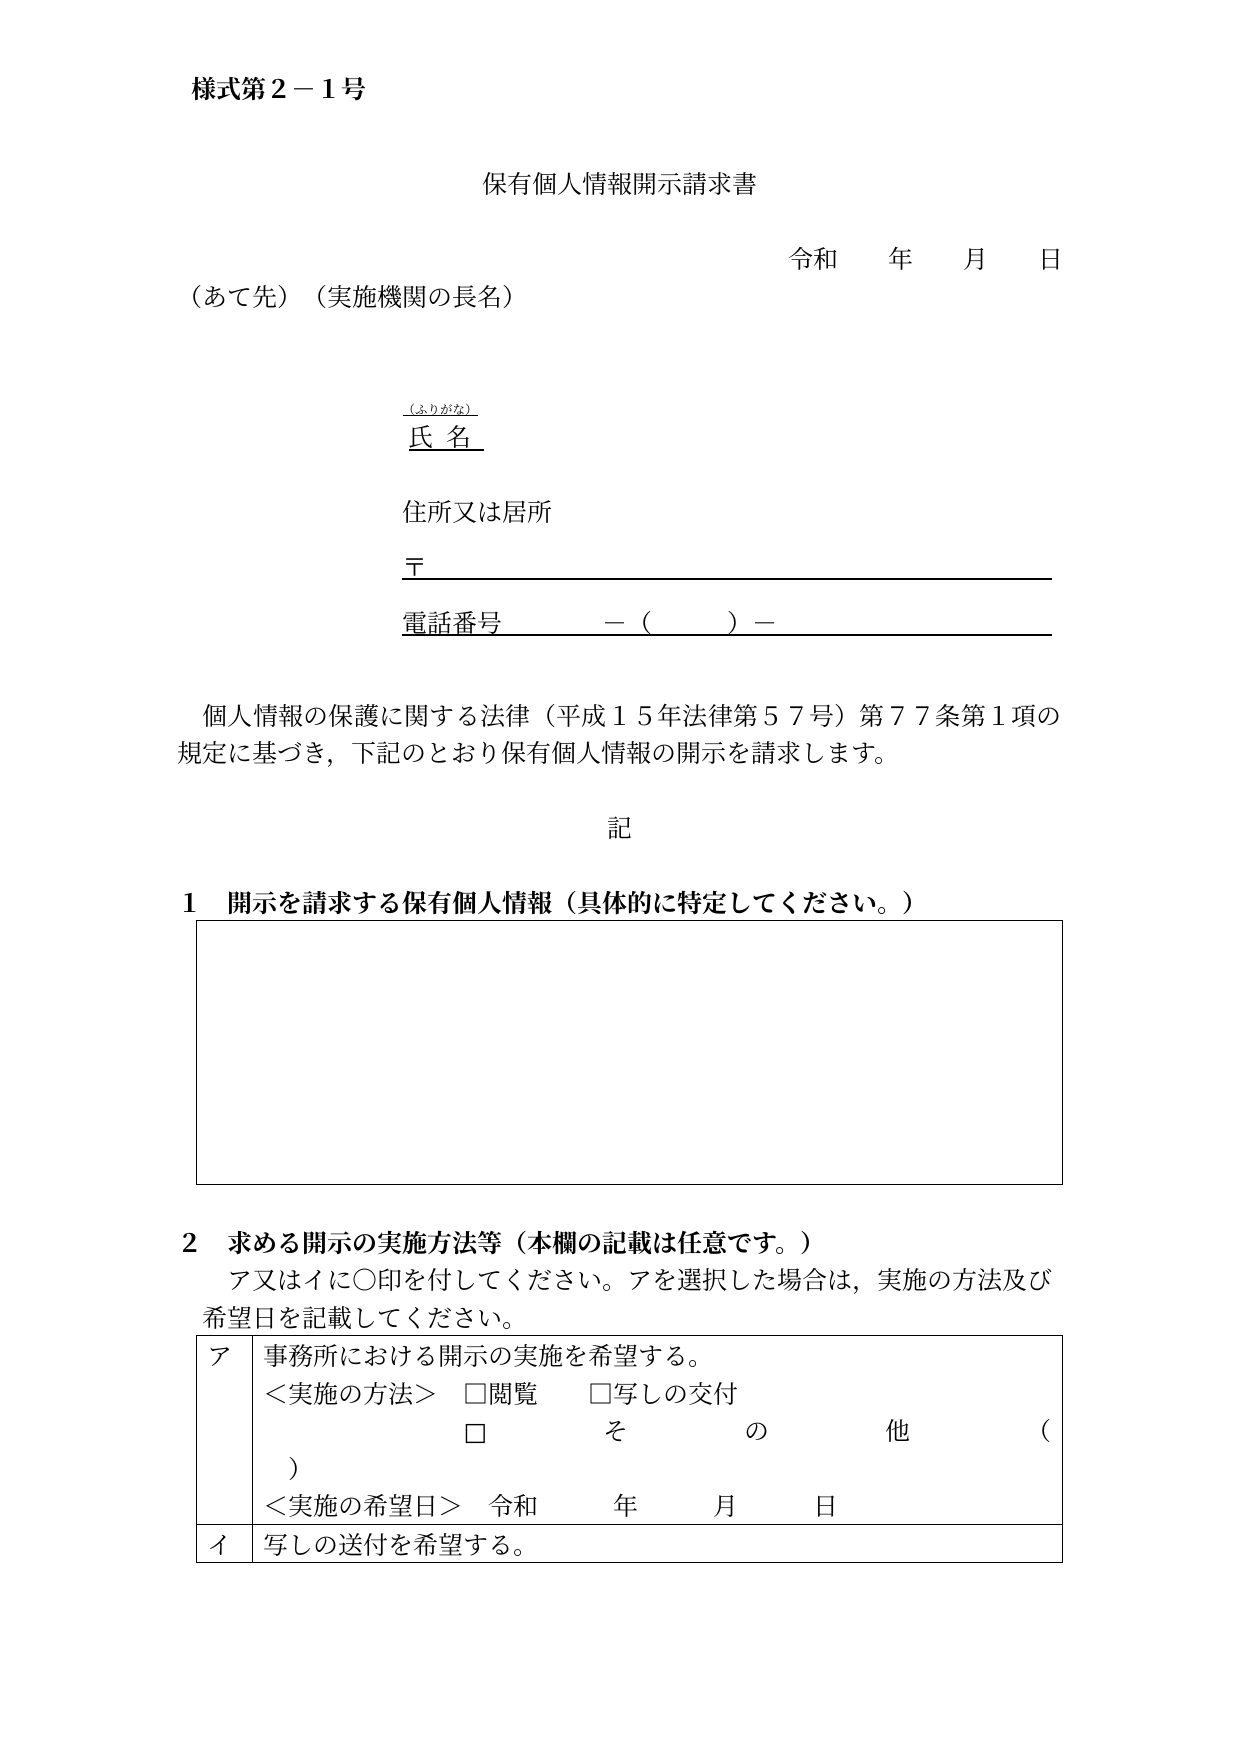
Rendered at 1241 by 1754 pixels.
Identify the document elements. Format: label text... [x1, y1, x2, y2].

text 電話番号 －（ ）－ [177, 602, 1063, 640]
text 〒 [177, 547, 1063, 584]
text ア又はイに○印を付してください。アを選択した場合は，実施の方法及び [177, 1260, 1063, 1297]
table_cell イ [197, 1525, 252, 1562]
text （あて先）（実施機関の長名） [177, 277, 1063, 314]
text 令和 年 月 日 [177, 239, 1063, 277]
text 記 [177, 808, 1063, 845]
text ２ 求める開示の実施方法等（本欄の記載は任意です。） [177, 1222, 1063, 1260]
text １ 開示を請求する保有個人情報（具体的に特定してください。） [177, 883, 1063, 920]
table_header 事務所における開示の実施を希望する。 ＜実施の方法＞ □閲覧 □写しの交付 □その他（ ） ＜実施の希望日＞ 令和 年 月 日 [253, 1336, 1062, 1523]
table_header [197, 921, 1062, 1184]
text 希望日を記載してください。 [177, 1297, 1063, 1335]
text 保有個人情報開示請求書 [177, 164, 1063, 202]
text 個人情報の保護に関する法律（平成１５年法律第５７号）第７７条第１項の規定に基づき，下記のとおり保有個人情報の開示を請求します。 [177, 695, 1063, 770]
table_cell 写しの送付を希望する。 [253, 1525, 1062, 1562]
text 住所又は居所 [177, 491, 1063, 529]
table_header ア [197, 1336, 252, 1523]
